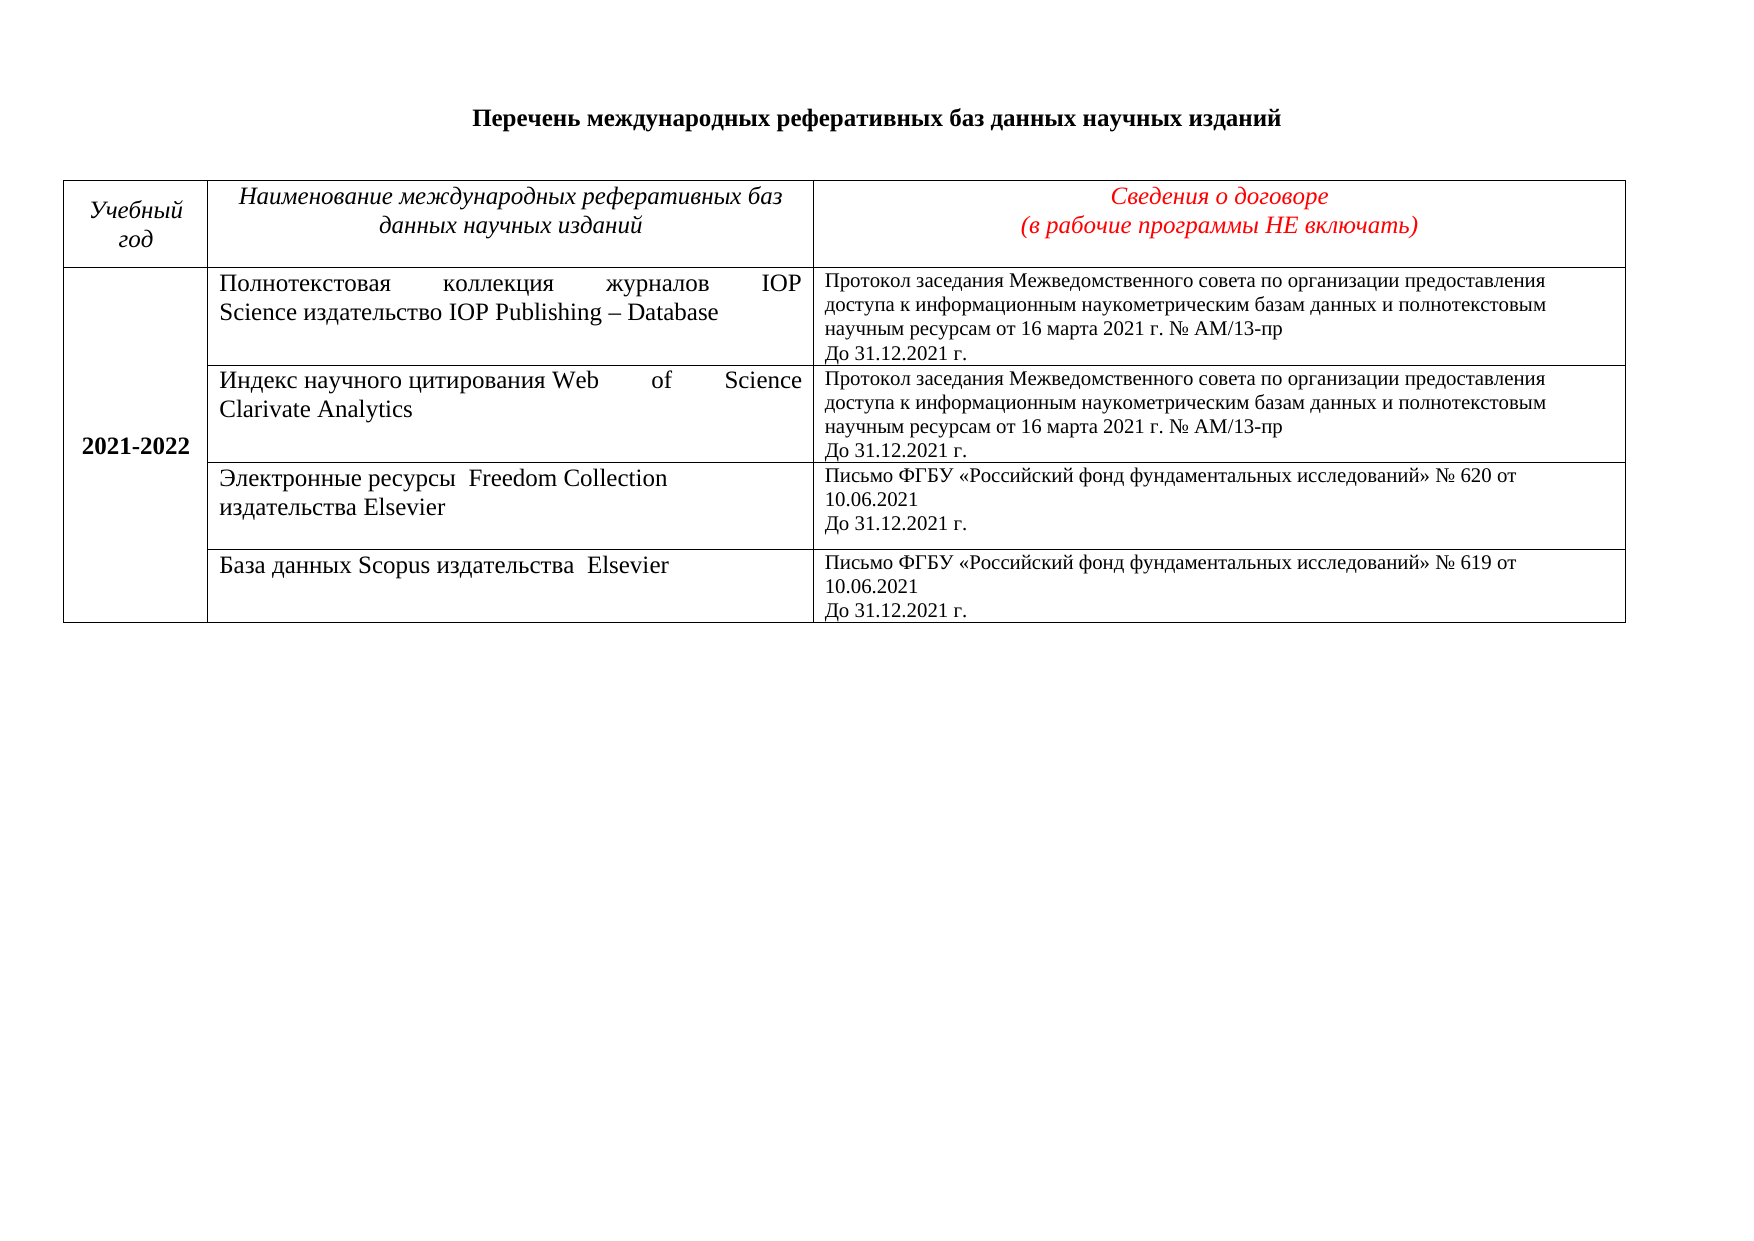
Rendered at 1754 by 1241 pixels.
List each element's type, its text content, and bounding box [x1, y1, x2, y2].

table_cell Письмо ФГБУ «Российский фонд фундаментальных исследований» № 620 от 10.06.2021 До 31.12.2021 г. [814, 463, 1625, 549]
table_cell Индекс научного цитирования Web of Science Clarivate Analytics [208, 366, 813, 462]
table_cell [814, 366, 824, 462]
table_cell База данных Scopus издательства Elsevier [208, 550, 813, 622]
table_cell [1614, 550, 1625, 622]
table_header Сведения о договоре (в рабочие программы НЕ включать) [814, 181, 1625, 267]
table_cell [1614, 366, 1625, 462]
table_cell 2021-2022 [64, 268, 207, 622]
table_header Учебный год [64, 181, 207, 267]
text Перечень международных реферативных баз данных научных изданий [75, 103, 1679, 132]
table_cell Полнотекстовая коллекция журналов IOP Science издательство IOP Publishing – Database [208, 268, 813, 364]
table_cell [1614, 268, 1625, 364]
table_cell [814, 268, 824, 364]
table_cell Электронные ресурсы Freedom Collection издательства Elsevier [208, 463, 813, 549]
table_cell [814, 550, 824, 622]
table_header Наименование международных реферативных баз данных научных изданий [208, 181, 813, 267]
